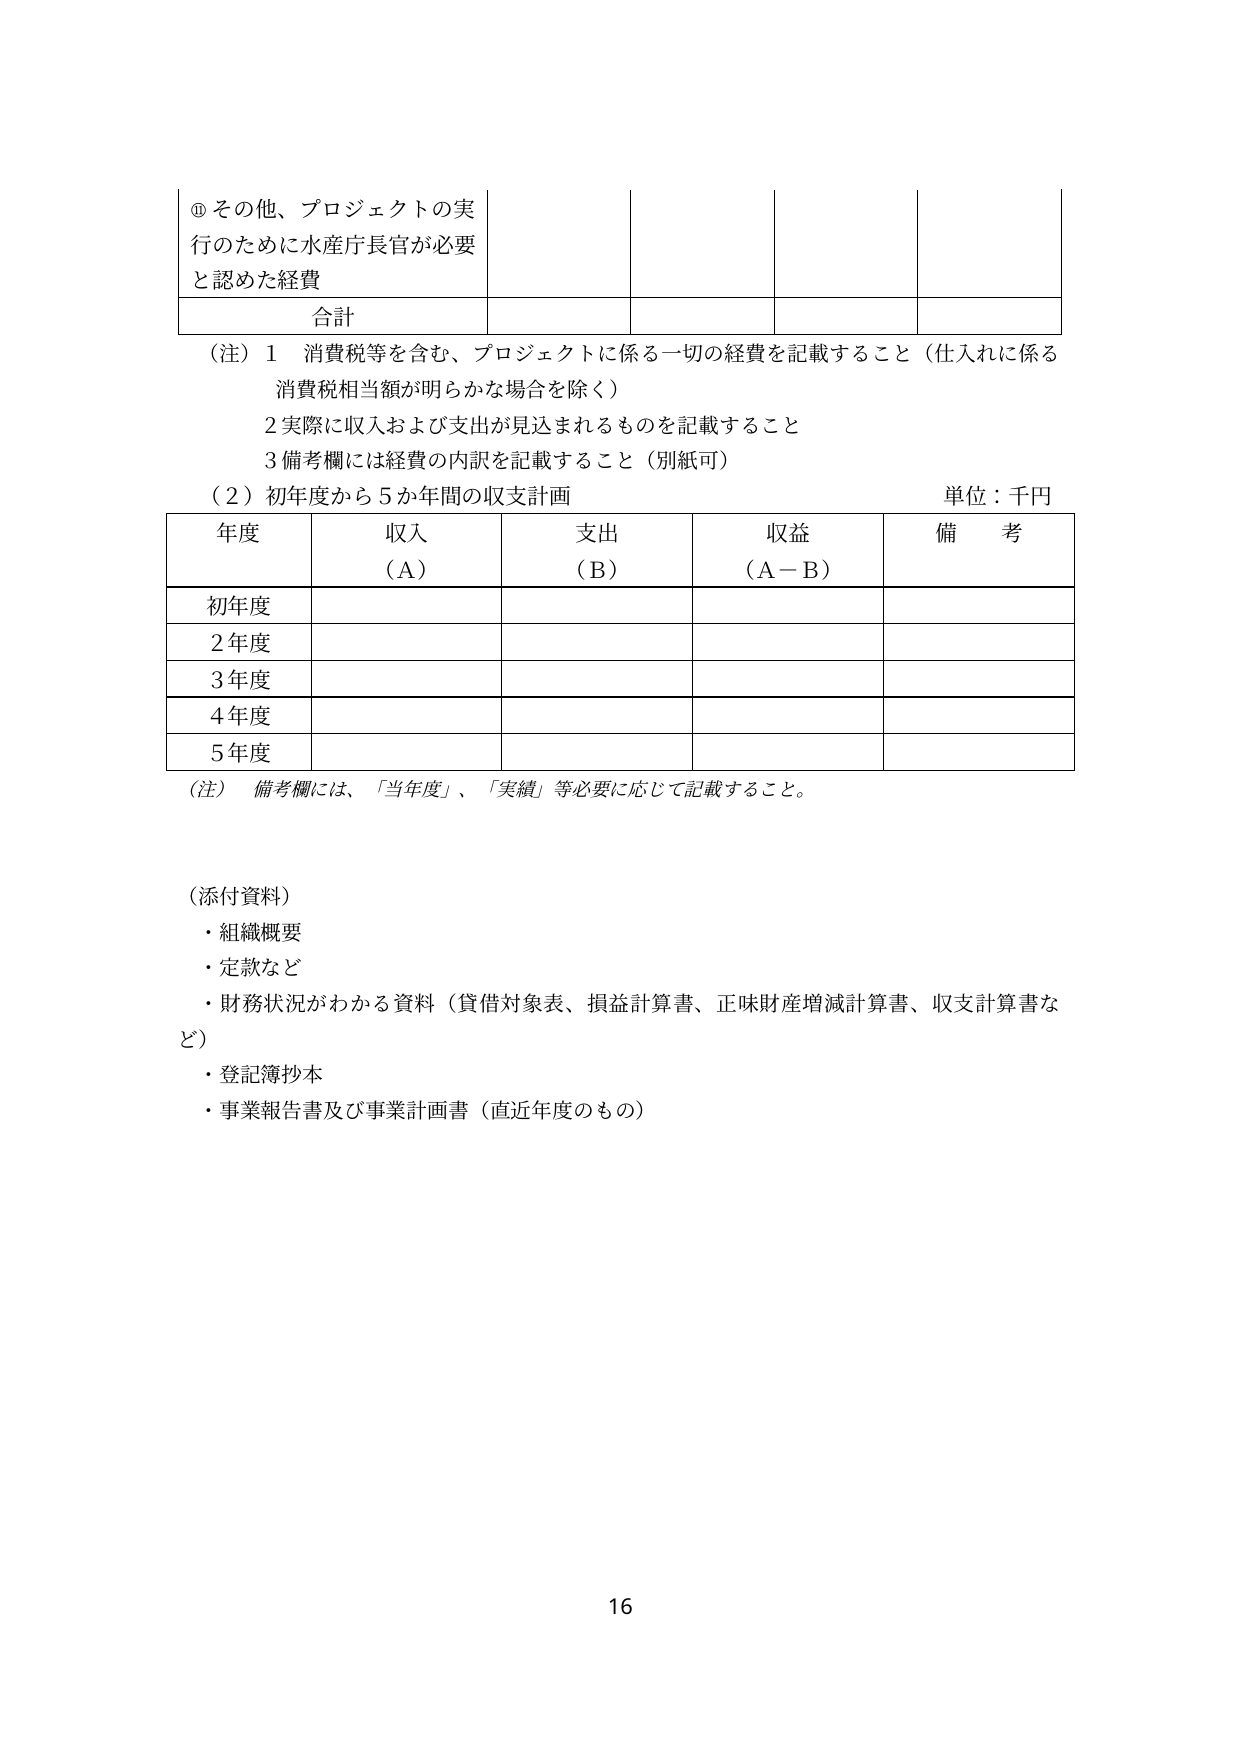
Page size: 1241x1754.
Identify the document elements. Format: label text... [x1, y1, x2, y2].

table_cell ５年度 [167, 734, 311, 770]
table_cell [884, 624, 1074, 660]
text ２実際に収入および支出が見込まれるものを記載すること [177, 406, 1063, 442]
table_cell 合計 [179, 298, 487, 334]
table_cell 初年度 [167, 588, 311, 623]
text ・登記簿抄本 [177, 1056, 1063, 1091]
table_cell [502, 661, 692, 696]
table_cell [488, 190, 630, 297]
text ・事業報告書及び事業計画書（直近年度のもの） [177, 1091, 1063, 1127]
table_cell [631, 298, 774, 334]
table_cell ４年度 [167, 698, 311, 733]
text ・定款など [177, 949, 1063, 984]
table_cell [884, 698, 1074, 733]
text ３備考欄には経費の内訳を記載すること（別紙可） [177, 442, 1063, 477]
table_cell [312, 734, 501, 770]
text （添付資料） [177, 878, 1063, 913]
table_cell [693, 734, 883, 770]
table_cell [884, 734, 1074, 770]
table_cell （Ｂ） [502, 550, 692, 586]
table_cell [693, 698, 883, 733]
table_cell [502, 698, 692, 733]
table_cell （Ａ－Ｂ） [693, 550, 883, 586]
table_cell [775, 190, 917, 297]
text （２）初年度から５か年間の収支計画 単位：千円 [177, 477, 1063, 513]
table_cell ２年度 [167, 624, 311, 660]
table_header 支出 [502, 514, 692, 550]
table_cell [884, 550, 1074, 586]
table_cell [693, 588, 883, 623]
table_cell [312, 698, 501, 733]
table_cell [488, 298, 630, 334]
table_cell ⑪その他、プロジェクトの実行のために水産庁長官が必要と認めた経費 [179, 190, 487, 297]
text ・組織概要 [177, 913, 1063, 949]
table_cell [693, 661, 883, 696]
table_cell [312, 624, 501, 660]
table_header 年度 [167, 514, 311, 586]
table_cell [918, 190, 1061, 297]
table_cell [502, 588, 692, 623]
table_cell [502, 734, 692, 770]
table_cell [312, 588, 501, 623]
text ・財務状況がわかる資料（貸借対象表、損益計算書、正味財産増減計算書、収支計算書など） [177, 984, 1063, 1056]
table_cell ３年度 [167, 661, 311, 696]
table_cell [884, 588, 1074, 623]
text （注）１ 消費税等を含む、プロジェクトに係る一切の経費を記載すること（仕入れに係る消費税相当額が明らかな場合を除く） [177, 335, 1063, 406]
table_cell [918, 298, 1061, 334]
table_header 備 考 [884, 514, 1074, 550]
table_cell [312, 661, 501, 696]
table_cell [884, 661, 1074, 696]
table_cell [693, 624, 883, 660]
table_cell [775, 298, 917, 334]
table_header 収入 [312, 514, 501, 550]
table_header 収益 [693, 514, 883, 550]
table_cell [502, 624, 692, 660]
table_cell （Ａ） [312, 550, 501, 586]
table_cell [631, 190, 774, 297]
text （注） 備考欄には、「当年度」、「実績」等必要に応じて記載すること。 [177, 771, 1063, 806]
